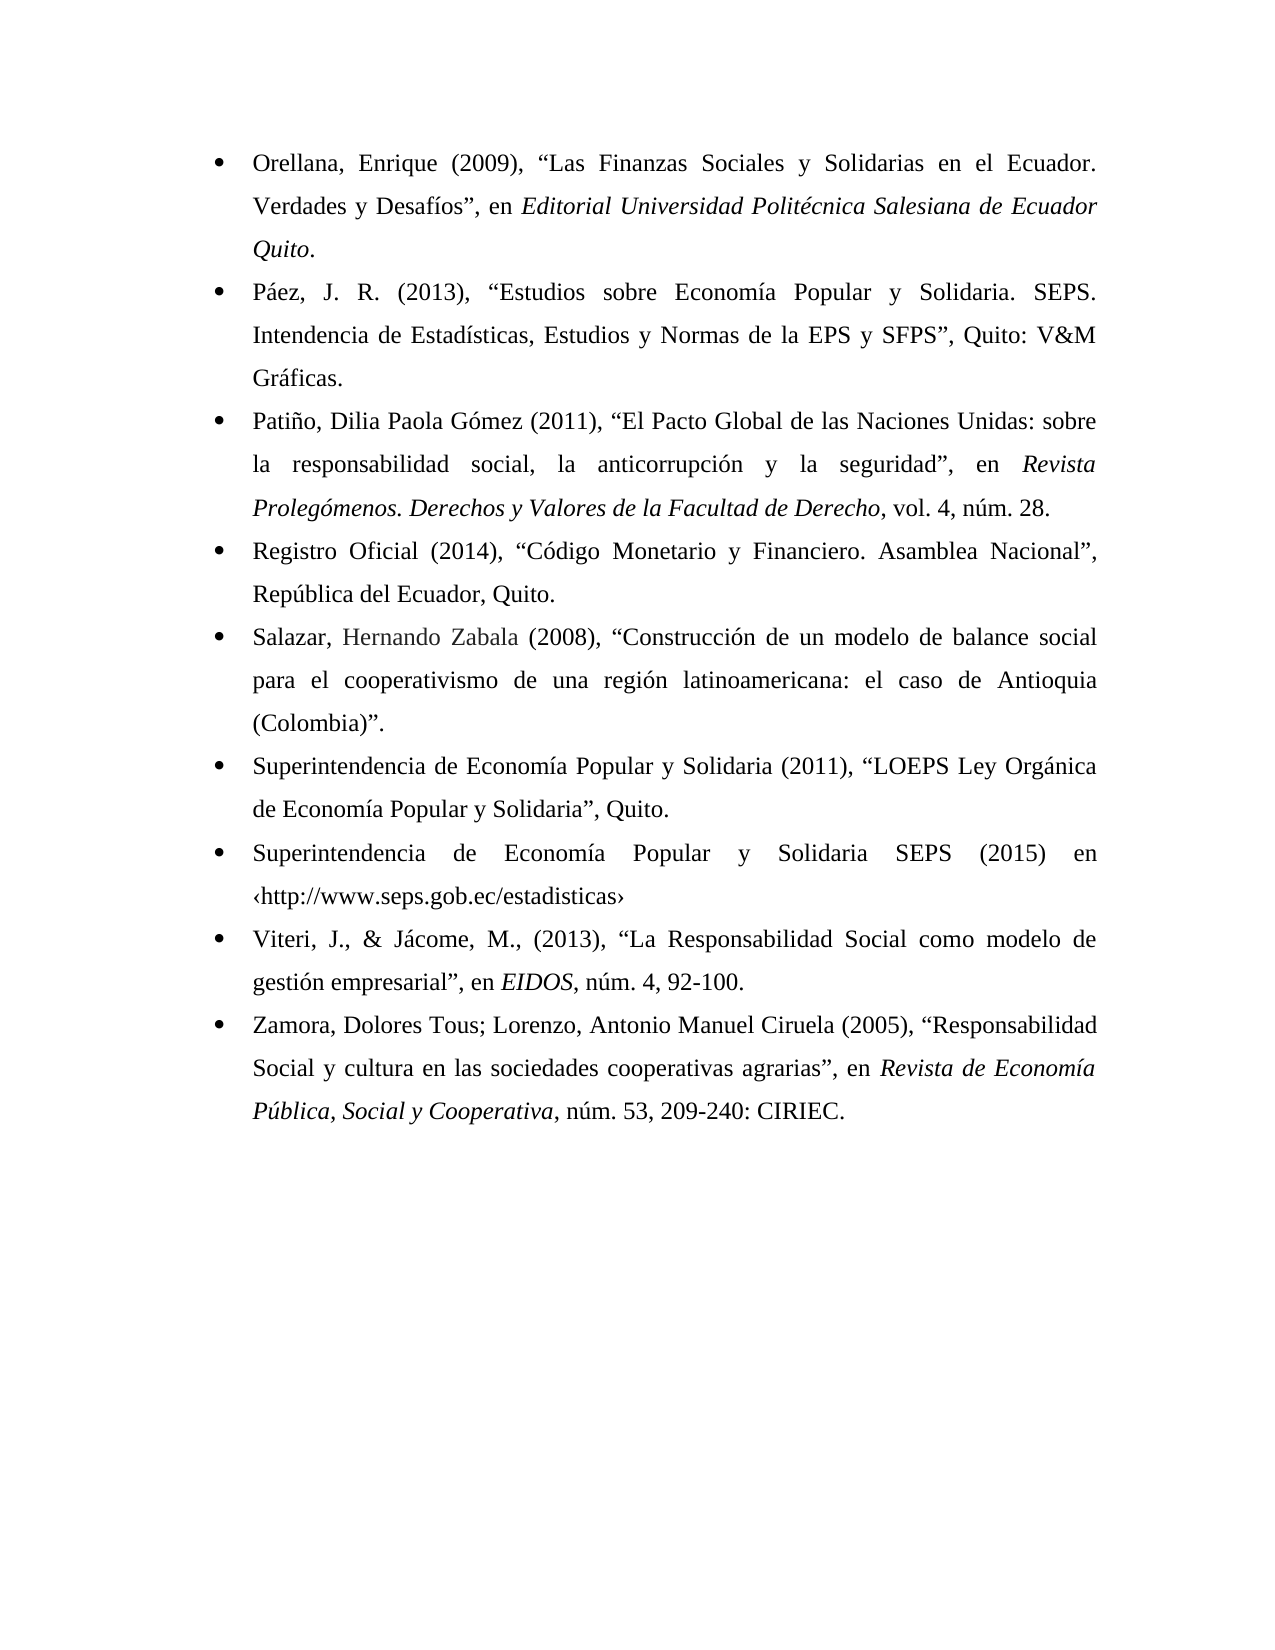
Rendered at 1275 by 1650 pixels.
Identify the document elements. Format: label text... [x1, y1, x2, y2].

list Registro Oficial (2014), “Código Monetario y Financiero. Asamblea Nacional”, República del Ecuador, Quito. [215, 536, 1098, 608]
list Salazar, Hernando Zabala (2008), “Construcción de un modelo de balance social para el cooperativismo de una región latinoamericana: el caso de Antioquia (Colombia)”. [215, 622, 1098, 737]
list Viteri, J., & Jácome, M., (2013), “La Responsabilidad Social como modelo de gestión empresarial”, en EIDOS, núm. 4, 92-100. [215, 924, 1098, 996]
list Superintendencia de Economía Popular y Solidaria (2011), “LOEPS Ley Orgánica de Economía Popular y Solidaria”, Quito. [215, 751, 1098, 823]
list Páez, J. R. (2013), “Estudios sobre Economía Popular y Solidaria. SEPS. Intendencia de Estadísticas, Estudios y Normas de la EPS y SFPS”, Quito: V&M Gráficas. [215, 277, 1098, 392]
list Superintendencia de Economía Popular y Solidaria SEPS (2015) en ‹http://www.seps.gob.ec/estadisticas› [215, 838, 1098, 909]
list Zamora, Dolores Tous; Lorenzo, Antonio Manuel Ciruela (2005), “Responsabilidad Social y cultura en las sociedades cooperativas agrarias”, en Revista de Economía Pública, Social y Cooperativa, núm. 53, 209-240: CIRIEC. [215, 1010, 1098, 1125]
list Patiño, Dilia Paola Gómez (2011), “El Pacto Global de las Naciones Unidas: sobre la responsabilidad social, la anticorrupción y la seguridad”, en Revista Prolegómenos. Derechos y Valores de la Facultad de Derecho, vol. 4, núm. 28. [215, 406, 1098, 521]
list Orellana, Enrique (2009), “Las Finanzas Sociales y Solidarias en el Ecuador. Verdades y Desafíos”, en Editorial Universidad Politécnica Salesiana de Ecuador Quito. [215, 148, 1098, 263]
